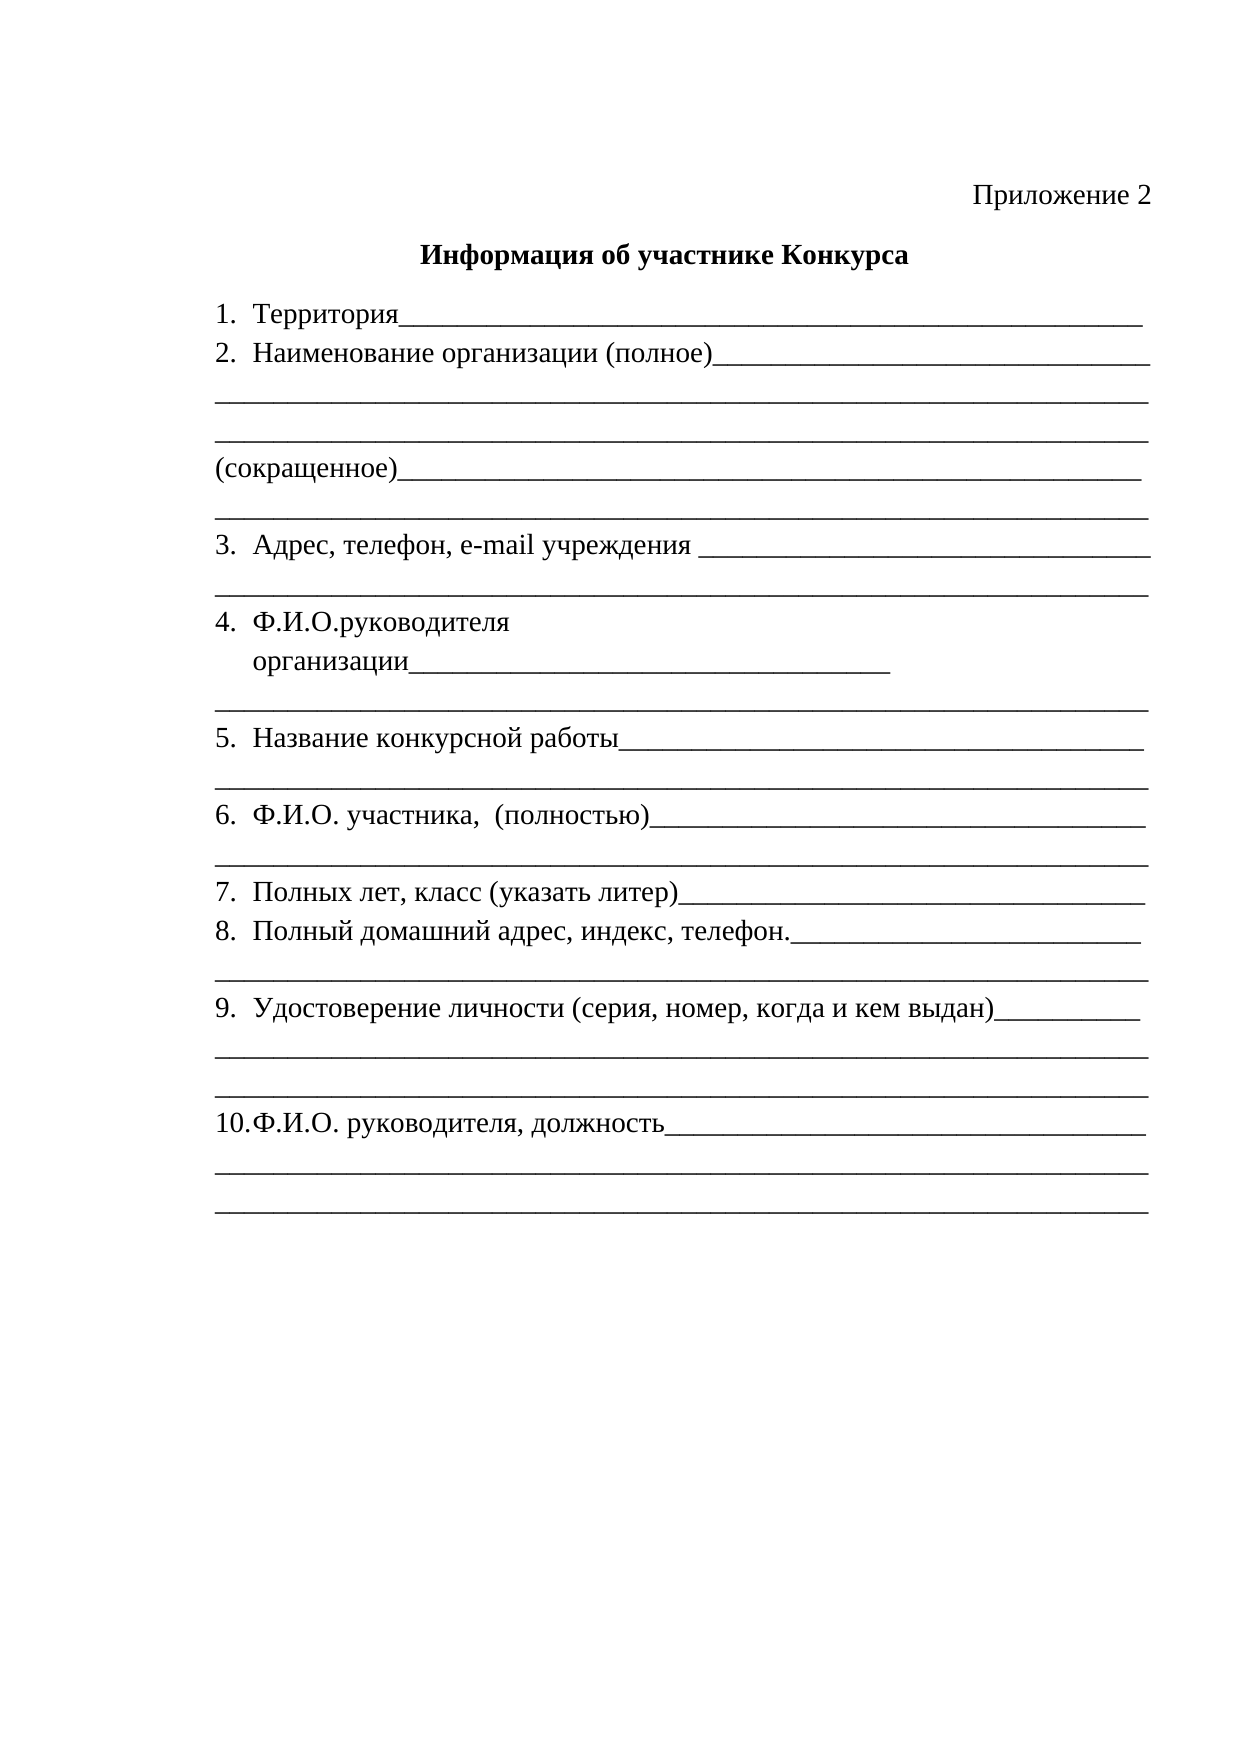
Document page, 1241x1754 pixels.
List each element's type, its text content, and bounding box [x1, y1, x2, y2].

list ________________________________________________________________ [215, 836, 1152, 869]
list Наименование организации (полное)______________________________ [215, 335, 1152, 368]
list (сокращенное)___________________________________________________________________________________________________________________ [215, 450, 1152, 522]
text Информация об участнике Конкурса [177, 237, 1152, 270]
list ________________________________________________________________ [215, 1067, 1152, 1101]
list ________________________________________________________________ [215, 1183, 1152, 1216]
list Территория___________________________________________________ [215, 296, 1152, 330]
list ________________________________________________________________ [215, 1028, 1152, 1062]
list Ф.И.О. руководителя, должность_________________________________ [215, 1106, 1152, 1139]
list ________________________________________________________________ [215, 951, 1152, 985]
list ________________________________________________________________ [215, 682, 1152, 715]
list Удостоверение личности (серия, номер, когда и кем выдан)__________ [215, 990, 1152, 1023]
list Ф.И.О. участника, (полностью)__________________________________ [215, 797, 1152, 831]
list ________________________________________________________________ [215, 759, 1152, 792]
text Приложение 2 [177, 177, 1152, 211]
list Ф.И.О.руководителя организации_________________________________ [215, 604, 1152, 677]
list ________________________________________________________________ [215, 373, 1152, 407]
list ________________________________________________________________ [215, 566, 1152, 599]
list Полный домашний адрес, индекс, телефон.________________________ [215, 913, 1152, 946]
list Название конкурсной работы____________________________________ [215, 720, 1152, 754]
list ________________________________________________________________ [215, 412, 1152, 445]
list Полных лет, класс (указать литер)________________________________ [215, 874, 1152, 908]
list Адрес, телефон, e-mail учреждения _______________________________ [215, 527, 1152, 561]
list ________________________________________________________________ [215, 1144, 1152, 1178]
